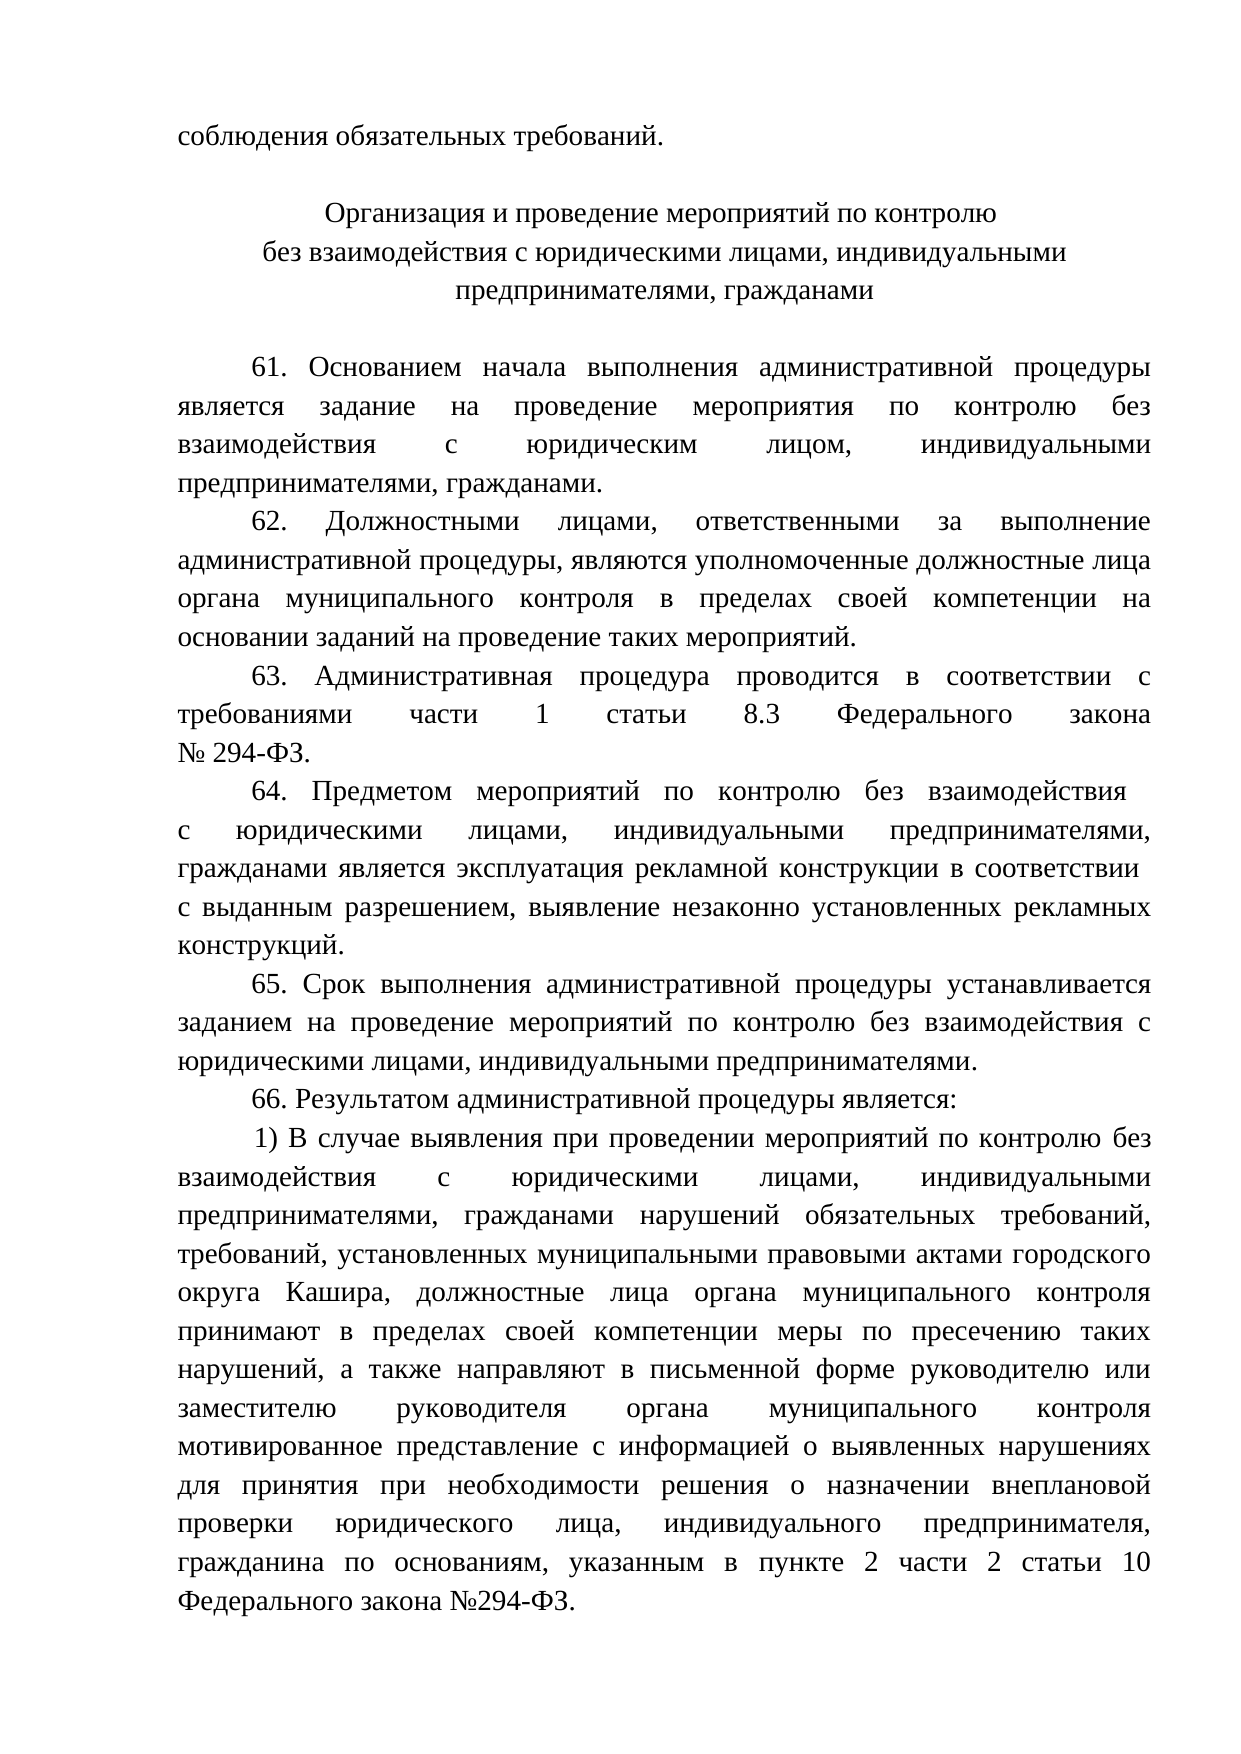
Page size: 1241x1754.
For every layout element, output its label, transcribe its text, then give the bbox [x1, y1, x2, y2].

text 64. Предметом мероприятий по контролю без взаимодействия с юридическими лицами, индивидуальными предпринимателями, гражданами является эксплуатация рекламной конструкции в соответствии с выданным разрешением, выявление незаконно установленных рекламных конструкций. [177, 773, 1152, 961]
text 65. Срок выполнения административной процедуры устанавливается заданием на проведение мероприятий по контролю без взаимодействия с юридическими лицами, индивидуальными предпринимателями. [177, 966, 1152, 1077]
text 62. Должностными лицами, ответственными за выполнение административной процедуры, являются уполномоченные должностные лица органа муниципального контроля в пределах своей компетенции на основании заданий на проведение таких мероприятий. [177, 503, 1152, 653]
text 1) В случае выявления при проведении мероприятий по контролю без взаимодействия с юридическими лицами, индивидуальными предпринимателями, гражданами нарушений обязательных требований, требований, установленных муниципальными правовыми актами городского округа Кашира, должностные лица органа муниципального контроля принимают в пределах своей компетенции меры по пресечению таких нарушений, а также направляют в письменной форме руководителю или заместителю руководителя органа муниципального контроля мотивированное представление с информацией о выявленных нарушениях для принятия при необходимости решения о назначении внеплановой проверки юридического лица, индивидуального предпринимателя, гражданина по основаниям, указанным в пункте 2 части 2 статьи 10 Федерального закона №294-ФЗ. [177, 1120, 1152, 1616]
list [177, 118, 1152, 152]
text 66. Результатом административной процедуры является: [177, 1082, 1152, 1115]
text Организация и проведение мероприятий по контролю без взаимодействия с юридическими лицами, индивидуальными предпринимателями, гражданами [177, 195, 1152, 306]
text 61. Основанием начала выполнения административной процедуры является задание на проведение мероприятия по контролю без взаимодействия с юридическим лицом, индивидуальными предпринимателями, гражданами. [177, 349, 1152, 498]
text 63. Административная процедура проводится в соответствии с требованиями части 1 статьи 8.3 Федерального закона № 294-ФЗ. [177, 658, 1152, 768]
